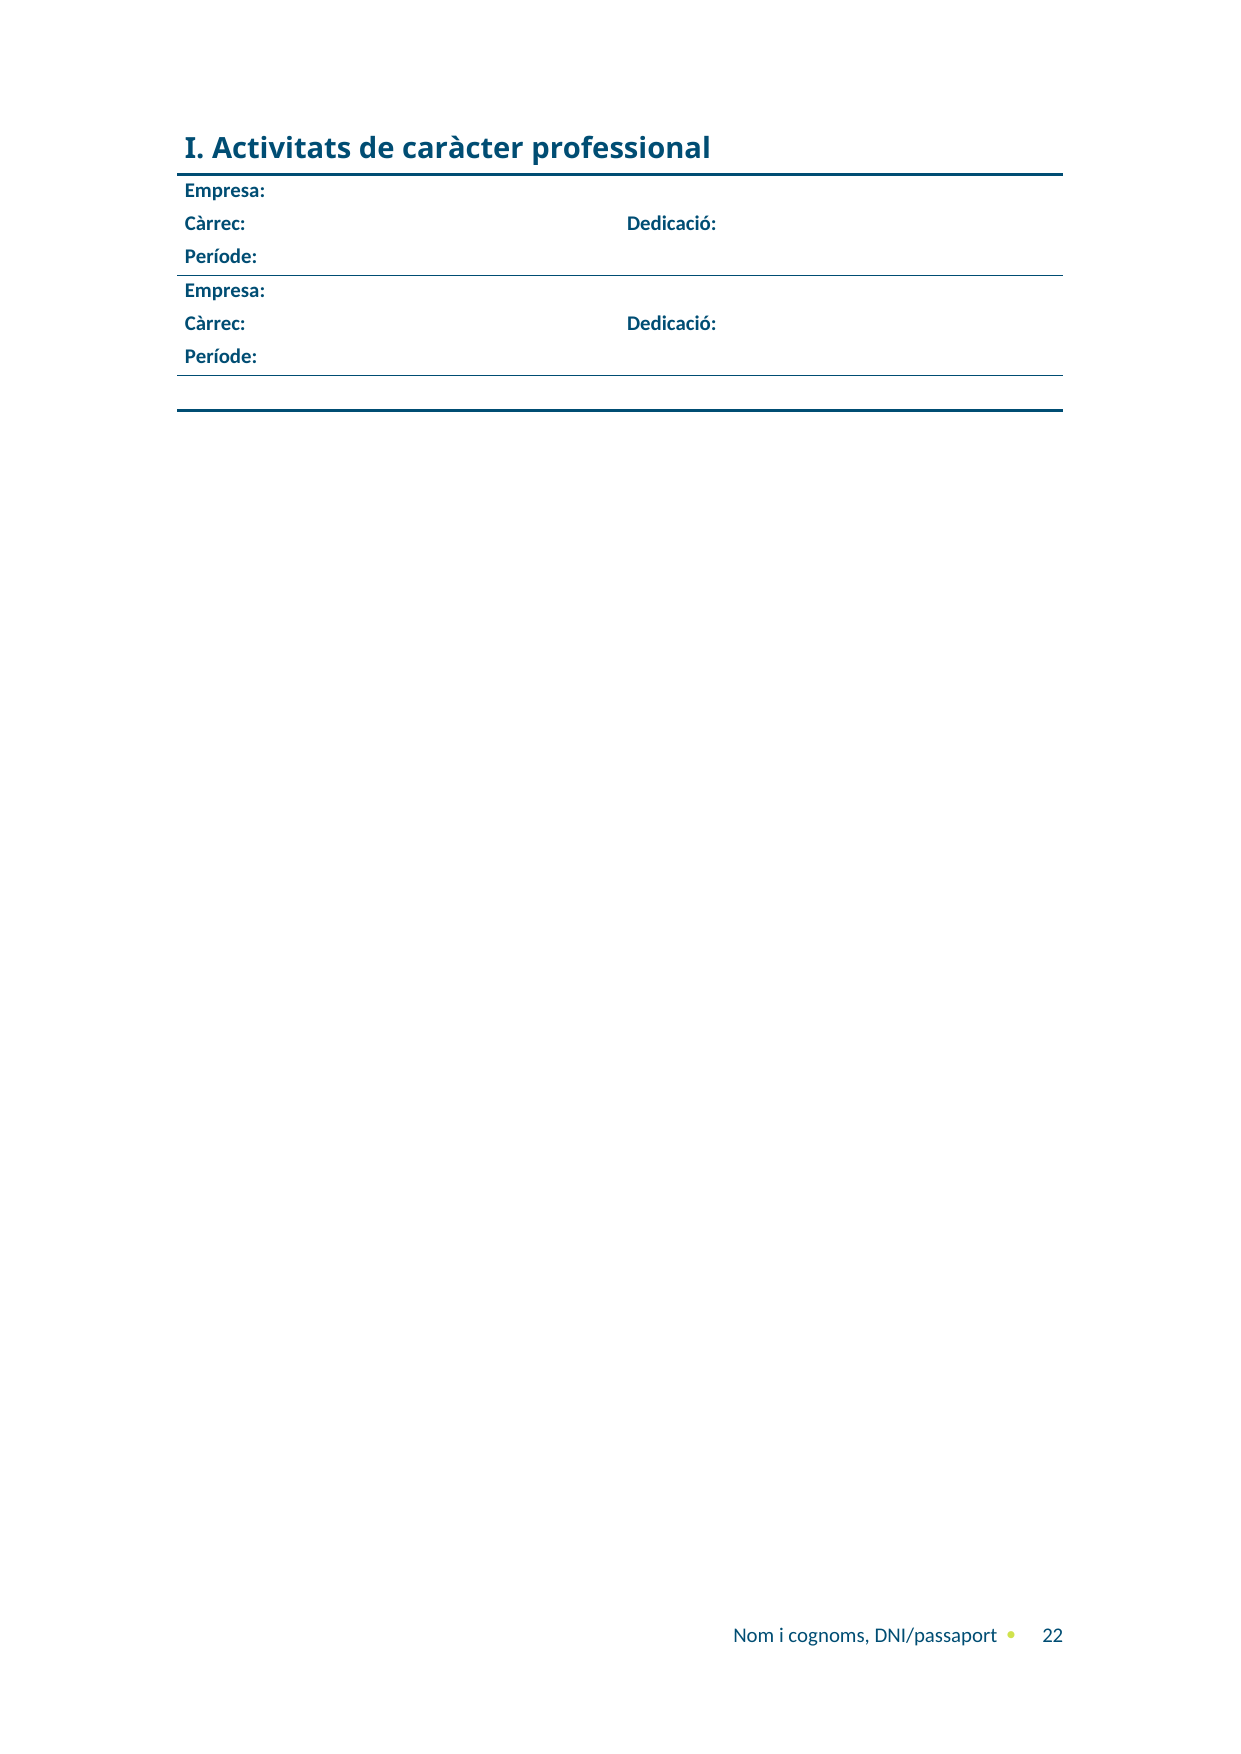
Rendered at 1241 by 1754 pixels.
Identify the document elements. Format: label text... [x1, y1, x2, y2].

table_cell [504, 376, 1063, 409]
table_cell Càrrec: [177, 209, 619, 242]
table_cell Empresa: [177, 276, 1063, 309]
table_cell Dedicació: [620, 209, 1063, 242]
table_cell Període: [177, 342, 1063, 375]
table_cell Dedicació: [620, 309, 1063, 342]
table_cell [177, 376, 504, 409]
table_cell Empresa: [177, 176, 1063, 209]
table_cell Càrrec: [177, 309, 619, 342]
table_cell Període: [177, 242, 1063, 275]
table_header I. Activitats de caràcter professional [177, 118, 1063, 172]
